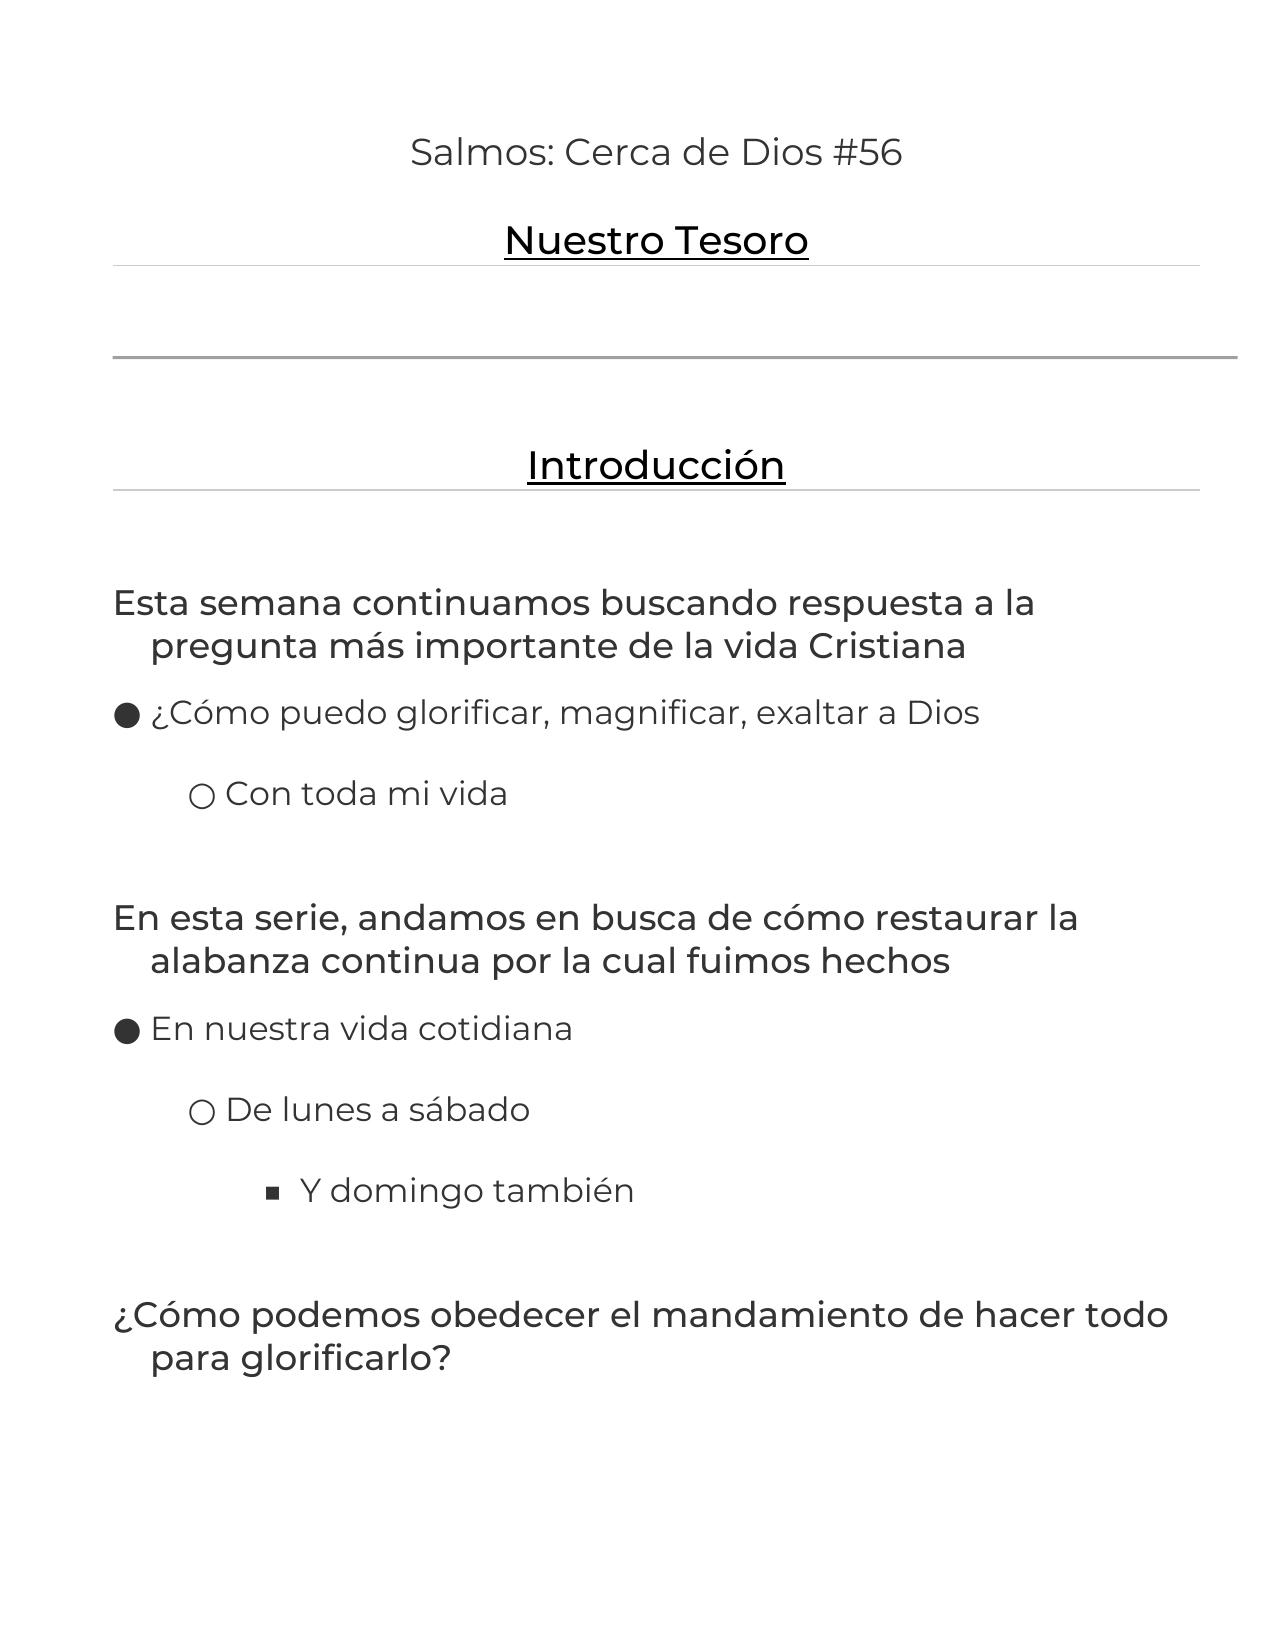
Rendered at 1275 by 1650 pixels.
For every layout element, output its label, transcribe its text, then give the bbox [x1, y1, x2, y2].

subtitle En esta serie, andamos en busca de cómo restaurar la alabanza continua por la cual fuimos hechos [112, 896, 1200, 983]
subtitle Salmos: Cerca de Dios #56 [112, 129, 1200, 175]
list De lunes a sábado [187, 1089, 1200, 1129]
list ¿Cómo puedo glorificar, magnificar, exaltar a Dios [112, 692, 1200, 733]
subtitle Esta semana continuamos buscando respuesta a la pregunta más importante de la vida Cristiana [112, 581, 1200, 667]
subtitle ¿Cómo podemos obedecer el mandamiento de hacer todo para glorificarlo? [112, 1293, 1200, 1379]
subtitle Nuestro Tesoro [112, 216, 1200, 266]
subtitle Introducción [112, 441, 1200, 491]
list Con toda mi vida [187, 773, 1200, 814]
list Y domingo también [262, 1170, 1200, 1211]
list En nuestra vida cotidiana [112, 1008, 1200, 1048]
